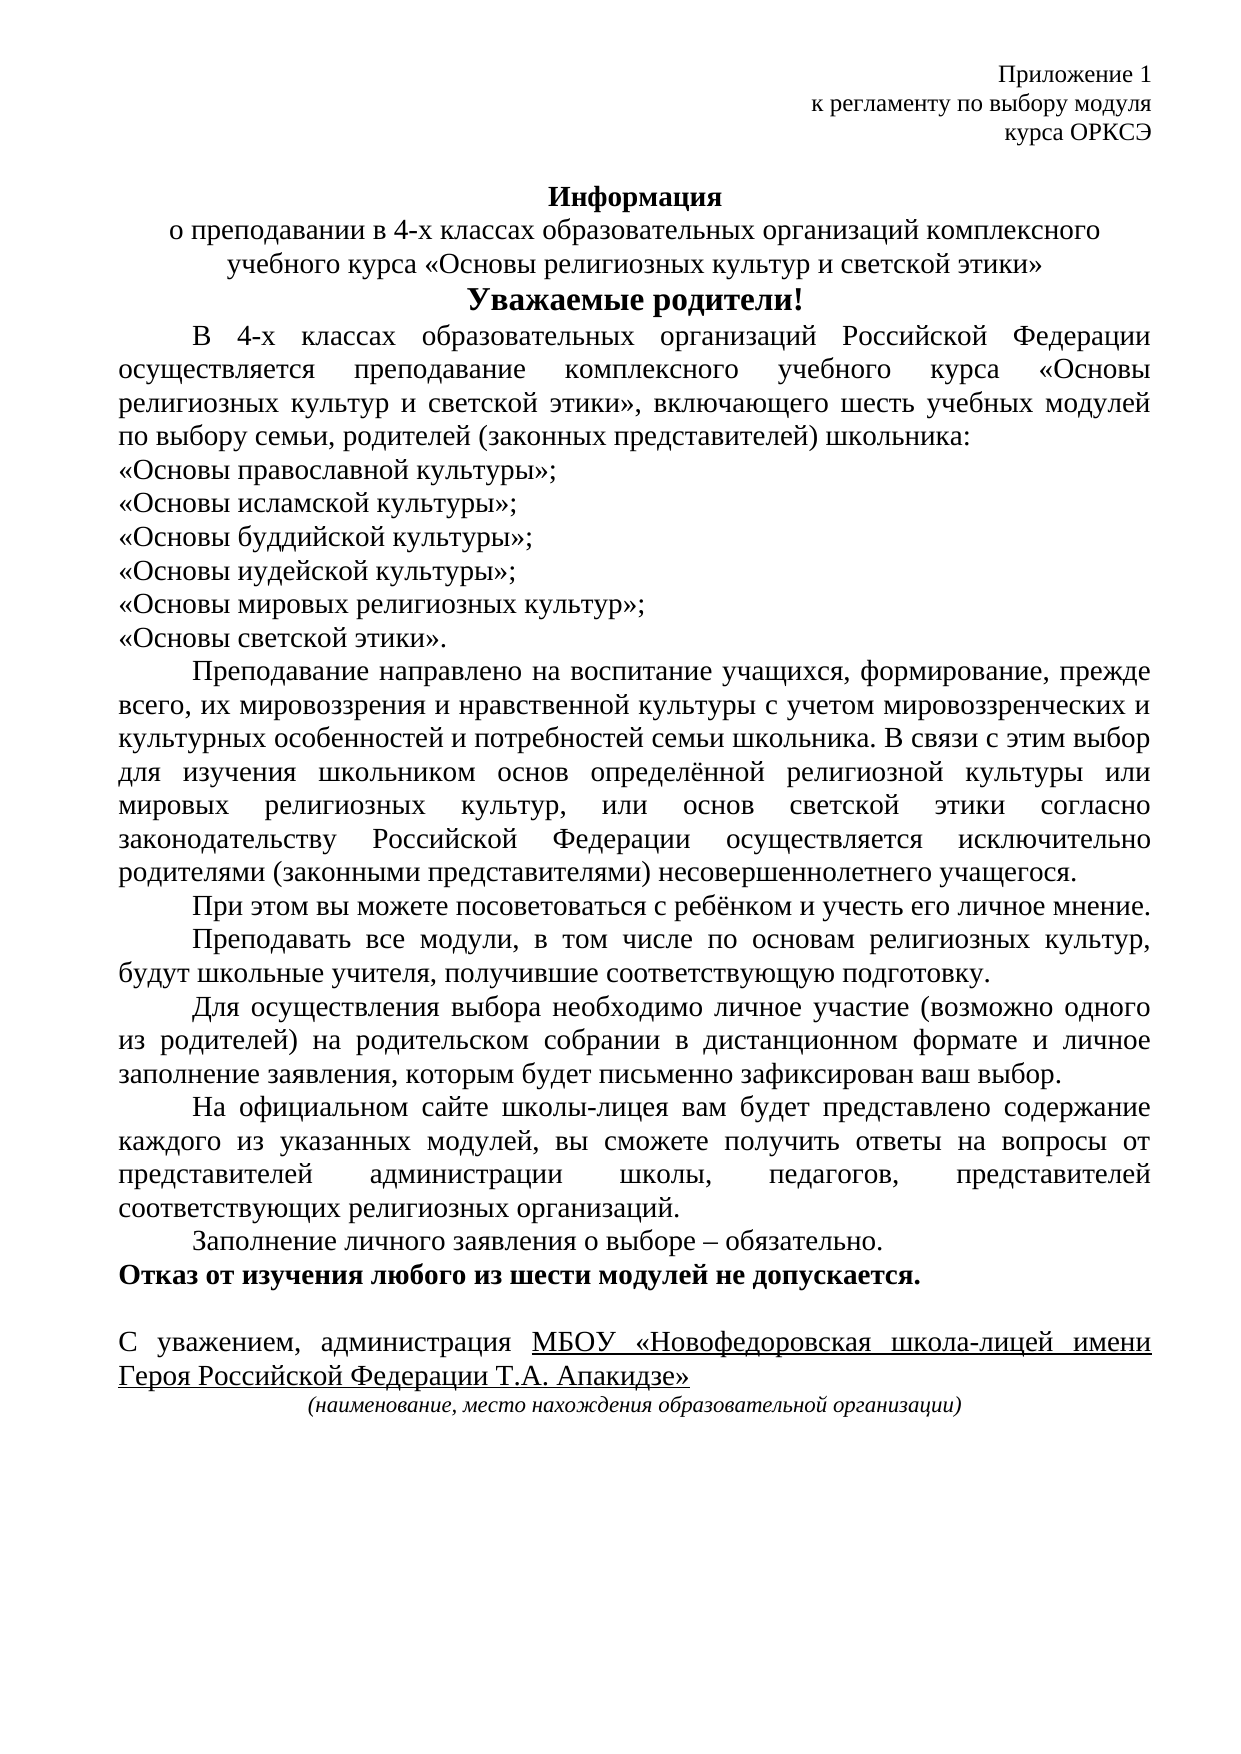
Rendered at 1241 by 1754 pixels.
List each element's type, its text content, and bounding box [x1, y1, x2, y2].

text Уважаемые родители! [118, 279, 1152, 318]
text (наименование, место нахождения образовательной организации) [118, 1391, 1152, 1418]
text «Основы православной культуры»; [118, 452, 1152, 486]
text «Основы мировых религиозных культур»; [118, 586, 1152, 620]
text Преподавание направлено на воспитание учащихся, формирование, прежде всего, их мировоззрения и нравственной культуры с учетом мировоззренческих и культурных особенностей и потребностей семьи школьника. В связи с этим выбор для изучения школьником основ определённой религиозной культуры или мировых религиозных культур, или основ светской этики согласно законодательству Российской Федерации осуществляется исключительно родителями (законными представителями) несовершеннолетнего учащегося. [118, 653, 1152, 888]
text Преподавать все модули, в том числе по основам религиозных культур, будут школьные учителя, получившие соответствующую подготовку. [118, 922, 1152, 989]
text «Основы исламской культуры»; [118, 486, 1152, 519]
text «Основы иудейской культуры»; [118, 553, 1152, 586]
text При этом вы можете посоветоваться с ребёнком и учесть его личное мнение. [118, 888, 1152, 922]
text На официальном сайте школы-лицея вам будет представлено содержание каждого из указанных модулей, вы сможете получить ответы на вопросы от представителей администрации школы, педагогов, представителей соответствующих религиозных организаций. [118, 1089, 1152, 1223]
text Отказ от изучения любого из шести модулей не допускается. [118, 1257, 1152, 1291]
text Для осуществления выбора необходимо личное участие (возможно одного из родителей) на родительском собрании в дистанционном формате и личное заполнение заявления, которым будет письменно зафиксирован ваш выбор. [118, 989, 1152, 1089]
text к регламенту по выбору модуля [118, 88, 1152, 117]
text С уважением, администрация МБОУ «Новофедоровская школа-лицей имени Героя Российской Федерации Т.А. Апакидзе» [118, 1324, 1152, 1391]
text курса ОРКСЭ [118, 117, 1152, 145]
text «Основы светской этики». [118, 620, 1152, 653]
text В 4-х классах образовательных организаций Российской Федерации осуществляется преподавание комплексного учебного курса «Основы религиозных культур и светской этики», включающего шесть учебных модулей по выбору семьи, родителей (законных представителей) школьника: [118, 318, 1152, 452]
text Информация [118, 179, 1152, 212]
text Приложение 1 [118, 59, 1152, 88]
text о преподавании в 4-х классах образовательных организаций комплексного учебного курса «Основы религиозных культур и светской этики» [118, 212, 1152, 279]
text «Основы буддийской культуры»; [118, 519, 1152, 553]
text Заполнение личного заявления о выборе – обязательно. [118, 1223, 1152, 1257]
